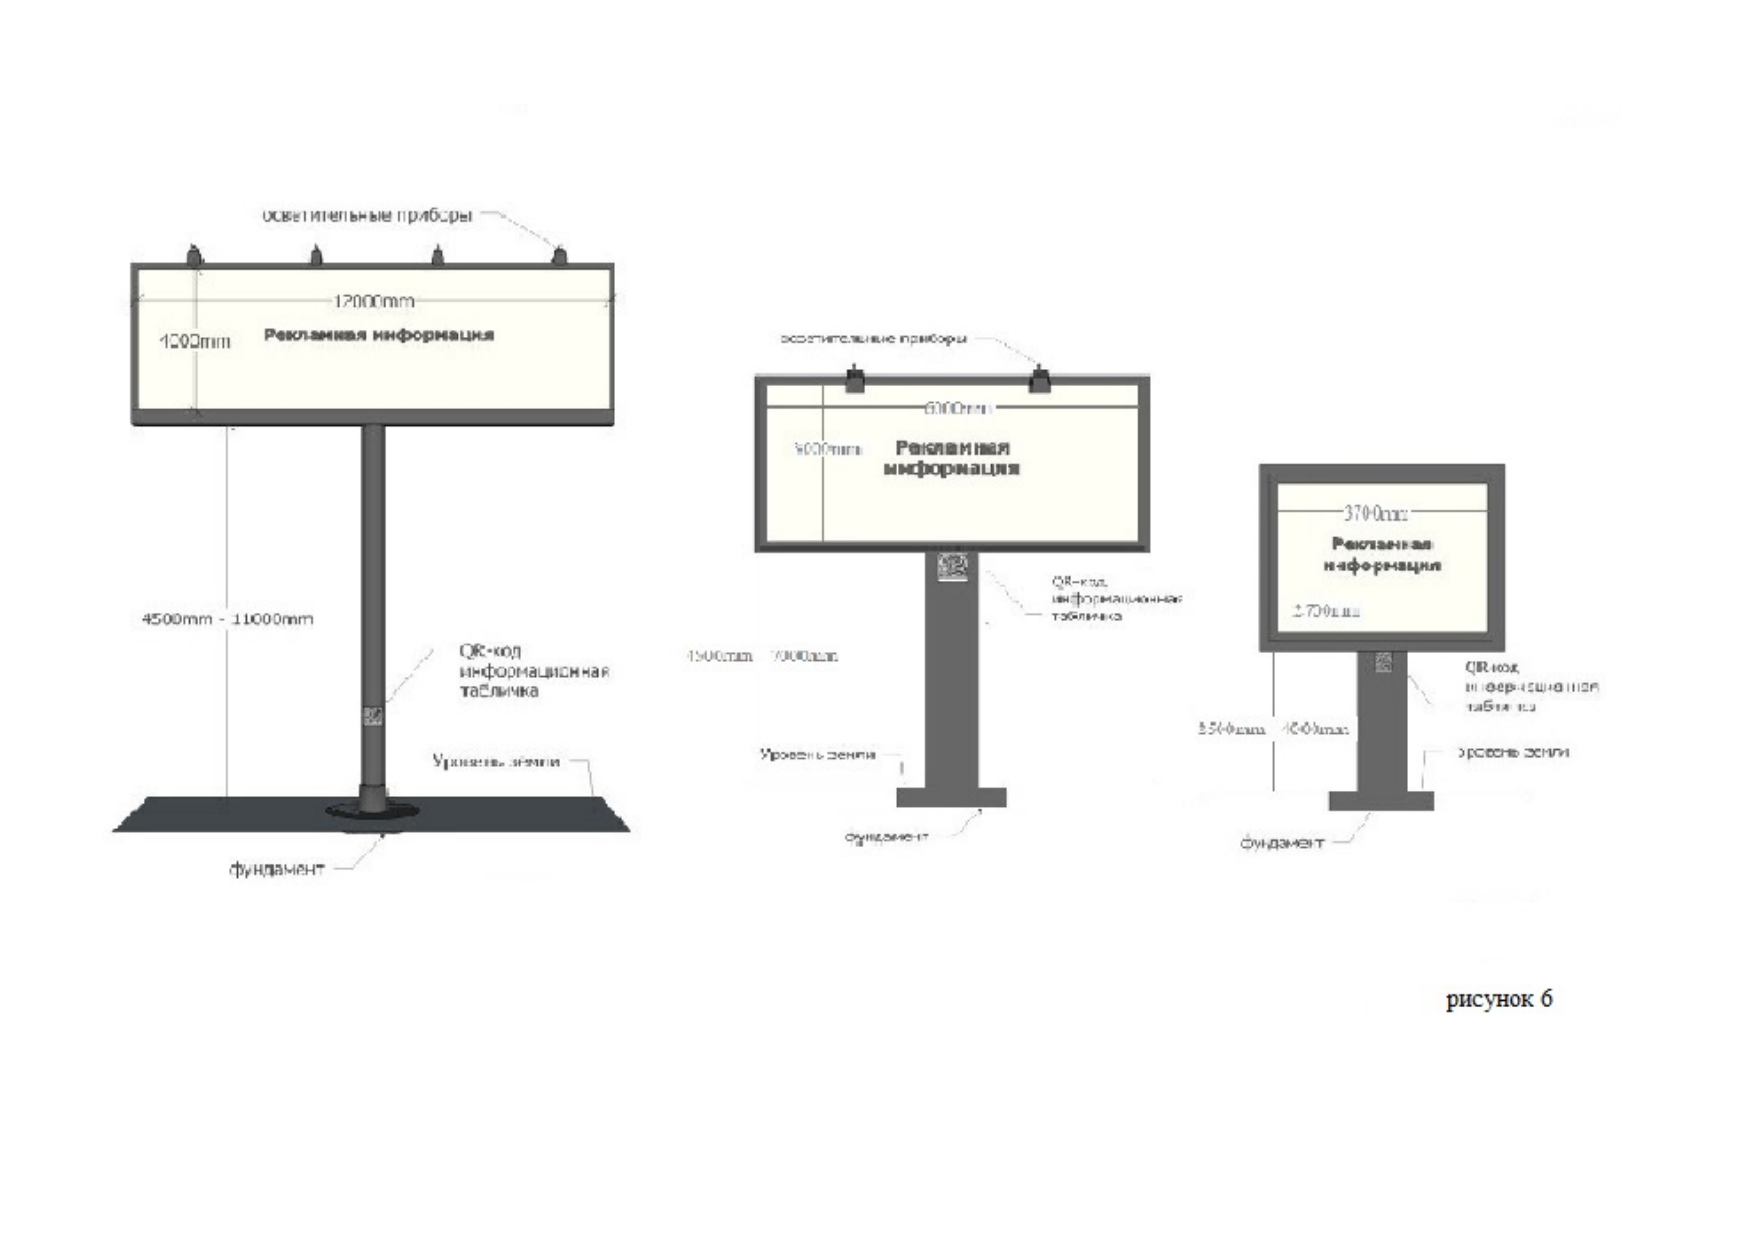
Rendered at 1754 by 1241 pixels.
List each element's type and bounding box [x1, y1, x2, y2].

picture [88, 103, 1651, 1063]
